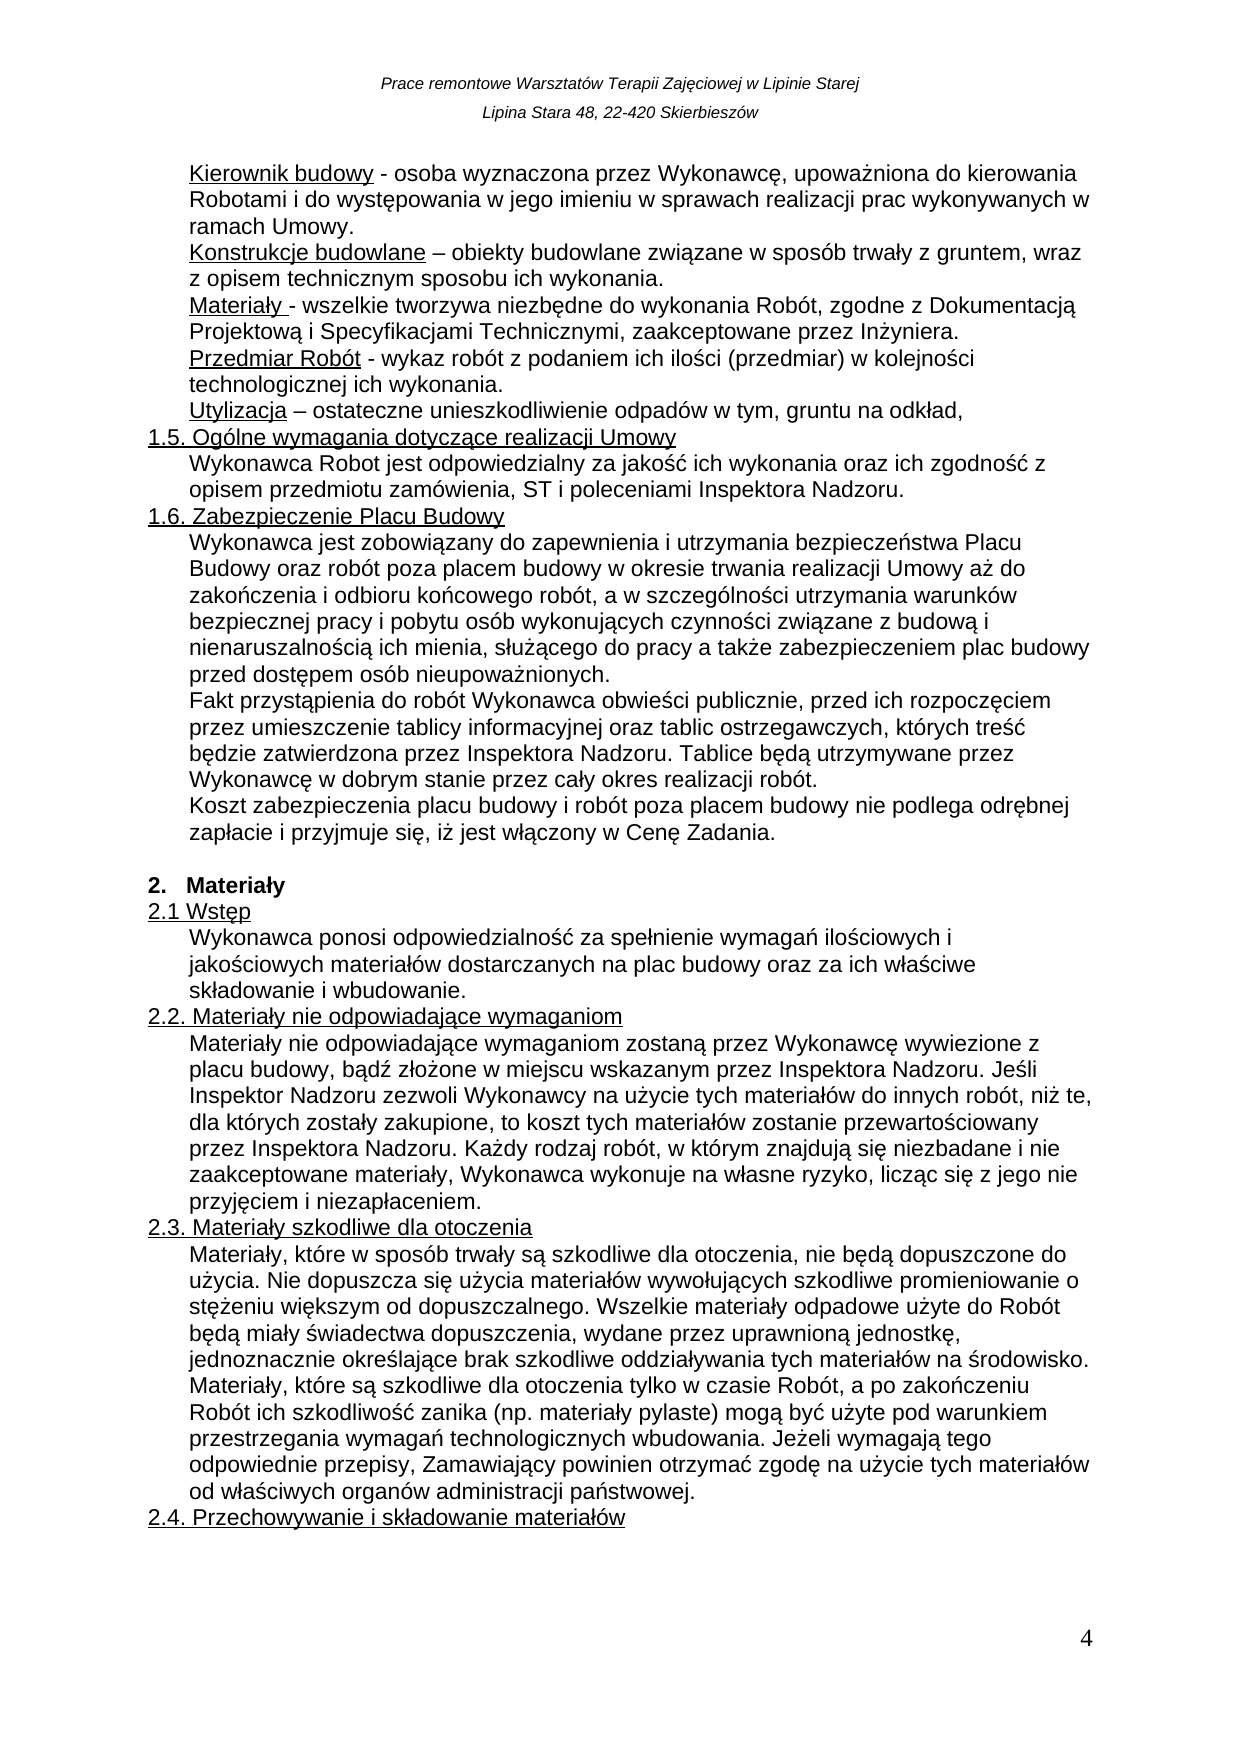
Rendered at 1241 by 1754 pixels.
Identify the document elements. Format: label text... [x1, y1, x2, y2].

text Materiały - wszelkie tworzywa niezbędne do wykonania Robót, zgodne z Dokumentacją Projektową i Specyfikacjami Technicznymi, zaakceptowane przez Inżyniera. [189, 292, 1093, 344]
text 2.1 Wstęp [148, 898, 1093, 924]
text Wykonawca Robot jest odpowiedzialny za jakość ich wykonania oraz ich zgodność z opisem przedmiotu zamówienia, ST i poleceniami Inspektora Nadzoru. [189, 450, 1093, 503]
text Koszt zabezpieczenia placu budowy i robót poza placem budowy nie podlega odrębnej zapłacie i przyjmuje się, iż jest włączony w Cenę Zadania. [189, 792, 1093, 845]
text Fakt przystąpienia do robót Wykonawca obwieści publicznie, przed ich rozpoczęciem przez umieszczenie tablicy informacyjnej oraz tablic ostrzegawczych, których treść będzie zatwierdzona przez Inspektora Nadzoru. Tablice będą utrzymywane przez Wykonawcę w dobrym stanie przez cały okres realizacji robót. [189, 687, 1093, 792]
text 2.3. Materiały szkodliwe dla otoczenia [148, 1214, 1093, 1241]
text Materiały, które w sposób trwały są szkodliwe dla otoczenia, nie będą dopuszczone do użycia. Nie dopuszcza się użycia materiałów wywołujących szkodliwe promieniowanie o stężeniu większym od dopuszczalnego. Wszelkie materiały odpadowe użyte do Robót będą miały świadectwa dopuszczenia, wydane przez uprawnioną jednostkę, jednoznacznie określające brak szkodliwe oddziaływania tych materiałów na środowisko. [189, 1241, 1093, 1372]
text 2.2. Materiały nie odpowiadające wymaganiom [148, 1003, 1093, 1030]
text Wykonawca ponosi odpowiedzialność za spełnienie wymagań ilościowych i jakościowych materiałów dostarczanych na plac budowy oraz za ich właściwe składowanie i wbudowanie. [189, 924, 1093, 1003]
text 2.4. Przechowywanie i składowanie materiałów [148, 1504, 1093, 1530]
text Kierownik budowy - osoba wyznaczona przez Wykonawcę, upoważniona do kierowania Robotami i do występowania w jego imieniu w sprawach realizacji prac wykonywanych w ramach Umowy. [189, 160, 1093, 239]
text Materiały nie odpowiadające wymaganiom zostaną przez Wykonawcę wywiezione z placu budowy, bądź złożone w miejscu wskazanym przez Inspektora Nadzoru. Jeśli Inspektor Nadzoru zezwoli Wykonawcy na użycie tych materiałów do innych robót, niż te, dla których zostały zakupione, to koszt tych materiałów zostanie przewartościowany przez Inspektora Nadzoru. Każdy rodzaj robót, w którym znajdują się niezbadane i nie zaakceptowane materiały, Wykonawca wykonuje na własne ryzyko, licząc się z jego nie przyjęciem i niezapłaceniem. [189, 1030, 1093, 1214]
text 2. Materiały [148, 872, 1093, 898]
text Konstrukcje budowlane – obiekty budowlane związane w sposób trwały z gruntem, wraz z opisem technicznym sposobu ich wykonania. [189, 239, 1093, 292]
text 1.5. Ogólne wymagania dotyczące realizacji Umowy [148, 423, 1093, 450]
text Wykonawca jest zobowiązany do zapewnienia i utrzymania bezpieczeństwa Placu Budowy oraz robót poza placem budowy w okresie trwania realizacji Umowy aż do zakończenia i odbioru końcowego robót, a w szczególności utrzymania warunków bezpiecznej pracy i pobytu osób wykonujących czynności związane z budową i nienaruszalnością ich mienia, służącego do pracy a także zabezpieczeniem plac budowy przed dostępem osób nieupoważnionych. [189, 529, 1093, 687]
text Utylizacja – ostateczne unieszkodliwienie odpadów w tym, gruntu na odkład, [189, 397, 1093, 423]
text 1.6. Zabezpieczenie Placu Budowy [148, 503, 1093, 529]
text Materiały, które są szkodliwe dla otoczenia tylko w czasie Robót, a po zakończeniu Robót ich szkodliwość zanika (np. materiały pylaste) mogą być użyte pod warunkiem przestrzegania wymagań technologicznych wbudowania. Jeżeli wymagają tego odpowiednie przepisy, Zamawiający powinien otrzymać zgodę na użycie tych materiałów od właściwych organów administracji państwowej. [189, 1372, 1093, 1504]
text Przedmiar Robót - wykaz robót z podaniem ich ilości (przedmiar) w kolejności technologicznej ich wykonania. [189, 344, 1093, 397]
